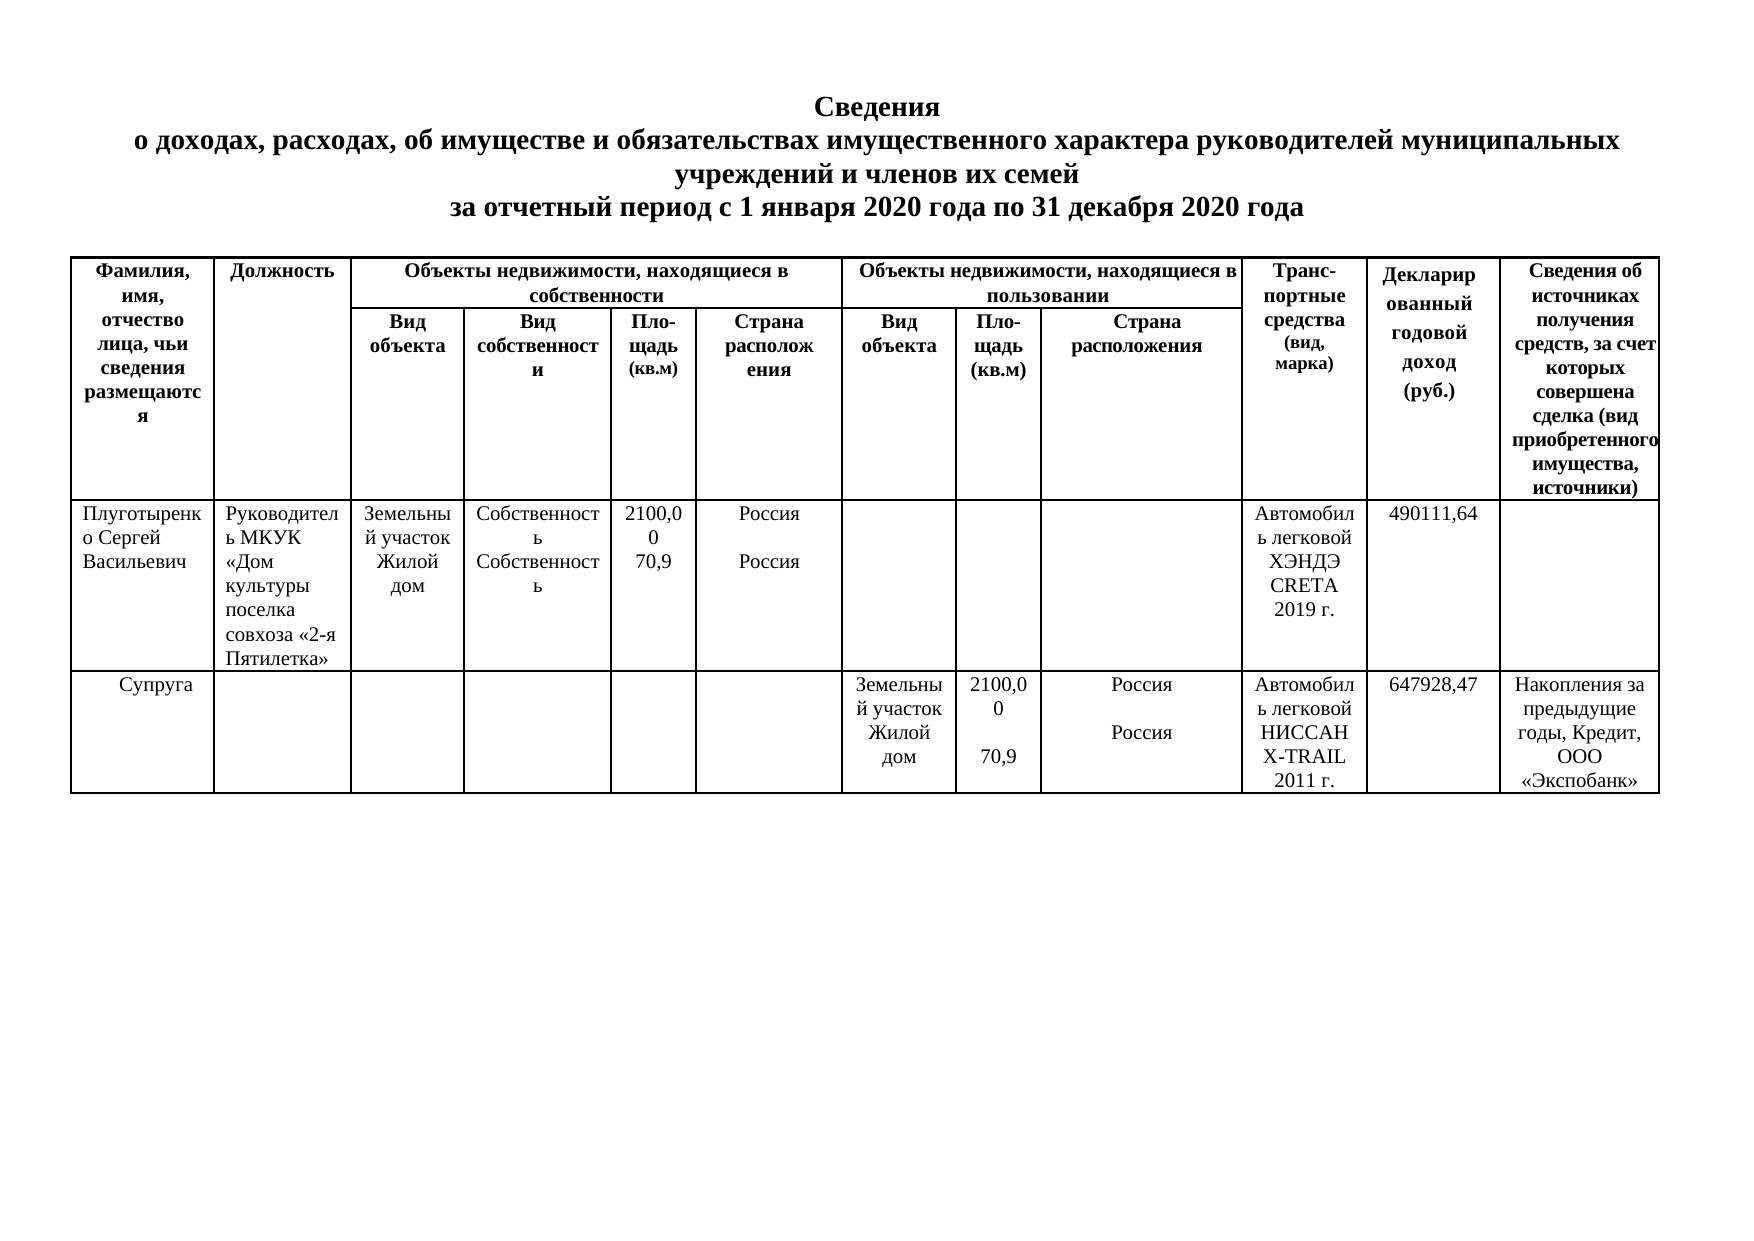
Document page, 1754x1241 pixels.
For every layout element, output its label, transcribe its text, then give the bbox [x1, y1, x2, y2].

table_cell [843, 501, 955, 669]
table_cell [1042, 501, 1241, 669]
table_header Объекты недвижимости, находящиеся в пользовании [843, 259, 1241, 307]
table_cell [215, 672, 350, 792]
table_cell Россия Россия [697, 501, 841, 669]
table_header Транспортные средства (вид, марка) [1243, 259, 1366, 499]
table_cell 490111,64 [1368, 501, 1499, 669]
table_header Декларированный годовой доход (руб.) [1368, 259, 1499, 499]
table_header Должность [215, 259, 350, 499]
table_cell Накопления за предыдущие годы, Кредит, ООО «Экспобанк» [1501, 672, 1658, 792]
table_header Сведения об источниках получения средств, за счет которых совершена сделка (вид приобретенного имущества, источники) [1501, 259, 1658, 499]
table_cell Земельный участок Жилой дом [352, 501, 463, 669]
table_cell Россия Россия [1042, 672, 1241, 792]
table_cell [957, 501, 1040, 669]
table_cell 2100,00 70,9 [612, 501, 695, 669]
table_cell Плуготыренко Сергей Васильевич [72, 501, 213, 669]
table_cell Страна расположения [1042, 309, 1241, 499]
table_cell [465, 672, 610, 792]
table_cell [612, 672, 695, 792]
table_cell Супруга [72, 672, 213, 792]
table_cell Вид объекта [843, 309, 955, 499]
table_cell Вид объекта [352, 309, 463, 499]
table_cell [352, 672, 463, 792]
table_cell Автомобиль легковой ХЭНДЭ CRETA 2019 г. [1243, 501, 1366, 669]
table_cell Вид собственности [465, 309, 610, 499]
text за отчетный период с 1 января 2020 года по 31 декабря 2020 года [118, 189, 1636, 223]
table_header Фамилия, имя, отчество лица, чьи сведения размещаются [72, 259, 213, 499]
table_cell 647928,47 [1368, 672, 1499, 792]
table_cell 2100,00 70,9 [957, 672, 1040, 792]
text о доходах, расходах, об имуществе и обязательствах имущественного характера руководителей муниципальных учреждений и членов их семей [118, 122, 1636, 189]
table_cell Собственность Собственность [465, 501, 610, 669]
table_cell Автомобиль легковой НИССАН X-TRAIL 2011 г. [1243, 672, 1366, 792]
table_cell Земельный участок Жилой дом [843, 672, 955, 792]
table_cell Руководитель МКУК «Дом культуры поселка совхоза «2-я Пятилетка» [215, 501, 350, 669]
text Сведения [118, 89, 1636, 122]
table_cell Страна расположения [697, 309, 841, 499]
table_header Объекты недвижимости, находящиеся в собственности [352, 259, 841, 307]
table_cell [1501, 501, 1658, 669]
table_cell Пло-щадь (кв.м) [957, 309, 1040, 499]
table_cell [697, 672, 841, 792]
table_cell Пло-щадь (кв.м) [612, 309, 695, 499]
